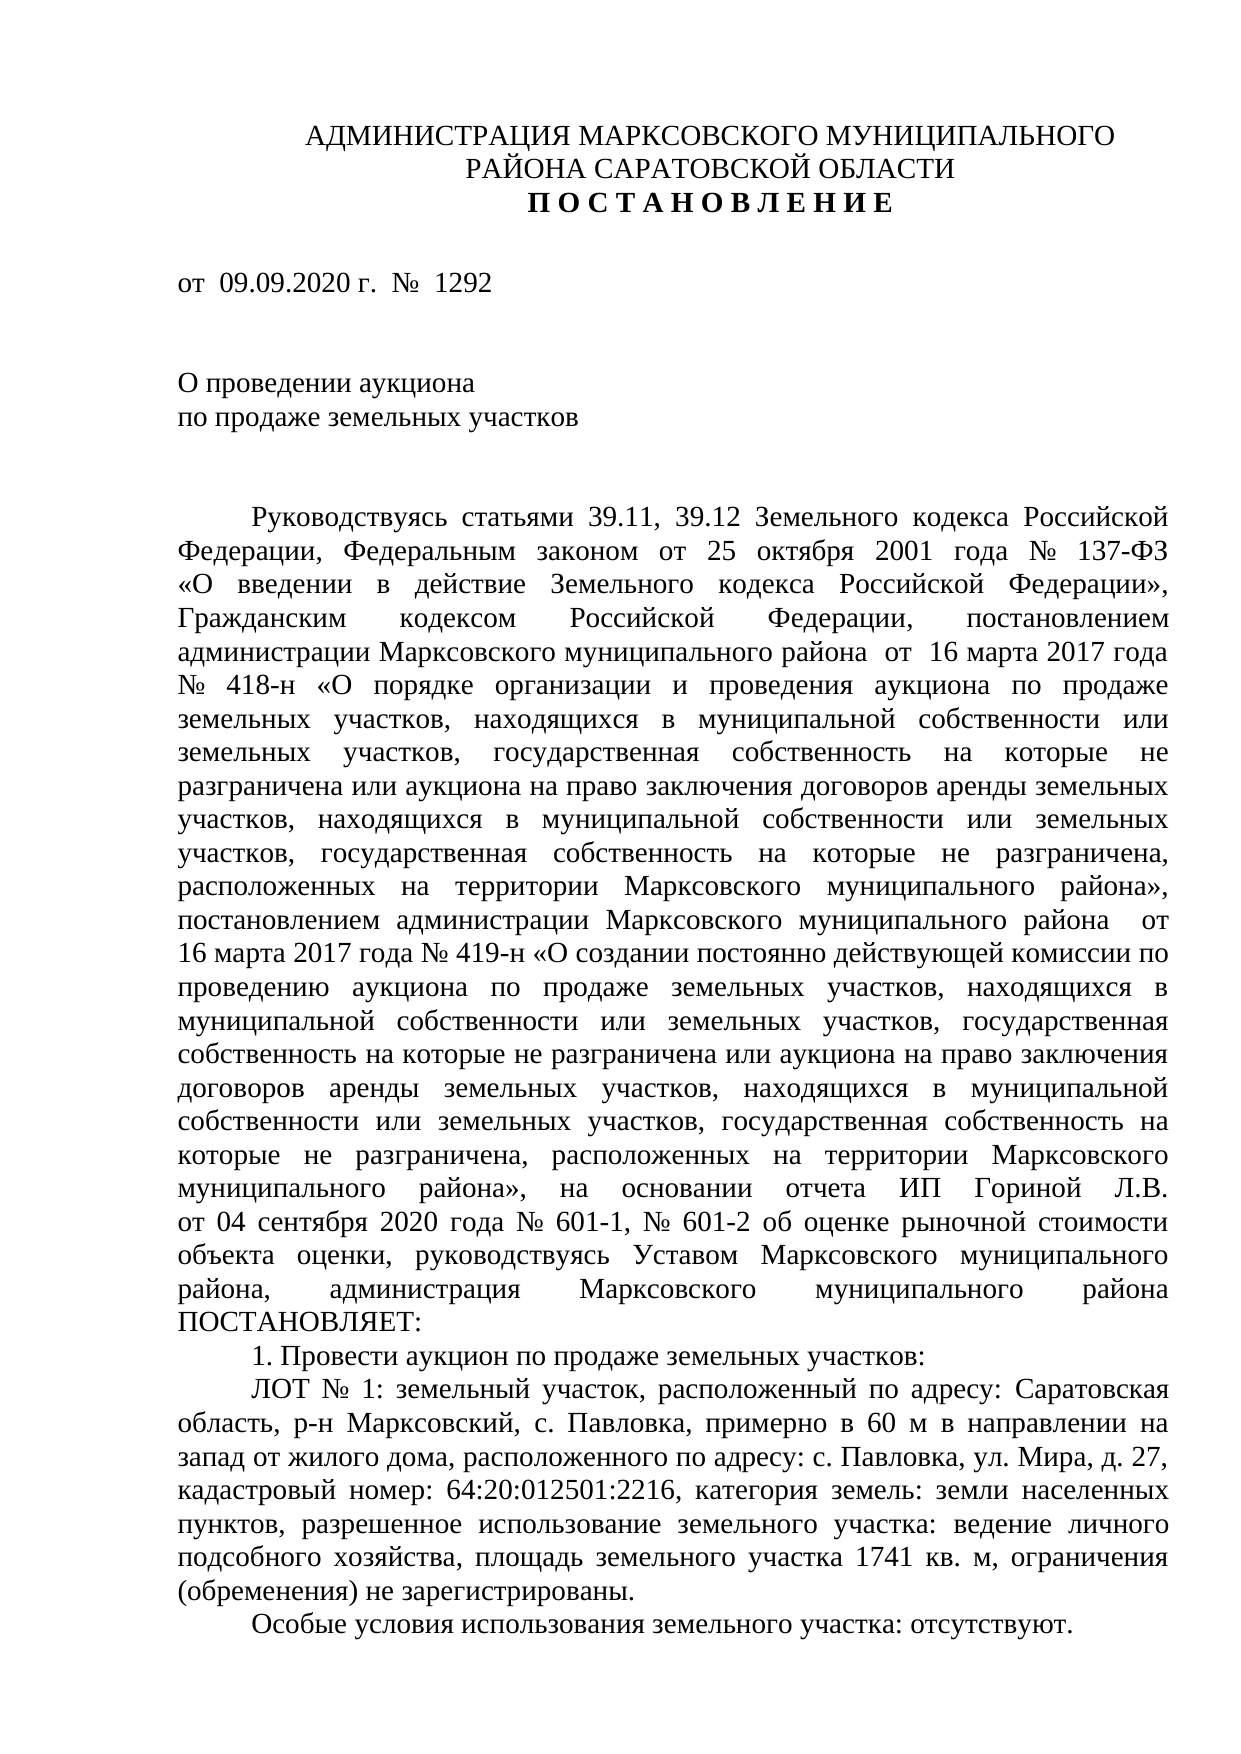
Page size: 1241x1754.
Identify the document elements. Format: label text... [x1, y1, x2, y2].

text ЛОТ № 1: земельный участок, расположенный по адресу: Саратовская область, р-н Марксовский, с. Павловка, примерно в 60 м в направлении на запад от жилого дома, расположенного по адресу: с. Павловка, ул. Мира, д. 27, кадастровый номер: 64:20:012501:2216, категория земель: земли населенных пунктов, разрешенное использование земельного участка: ведение личного подсобного хозяйства, площадь земельного участка 1741 кв. м, ограничения (обременения) не зарегистрированы. [177, 1372, 1169, 1606]
text Руководствуясь статьями 39.11, 39.12 Земельного кодекса Российской Федерации, Федеральным законом от 25 октября 2001 года № 137-ФЗ «О введении в действие Земельного кодекса Российской Федерации», Гражданским кодексом Российской Федерации, постановлением администрации Марксовского муниципального района от 16 марта 2017 года № 418-н «О порядке организации и проведения аукциона по продаже земельных участков, находящихся в муниципальной собственности или земельных участков, государственная собственность на которые не разграничена или аукциона на право заключения договоров аренды земельных участков, находящихся в муниципальной собственности или земельных участков, государственная собственность на которые не разграничена, расположенных на территории Марксовского муниципального района», постановлением администрации Марксовского муниципального района от 16 марта 2017 года № 419-н «О создании постоянно действующей комиссии по проведению аукциона по продаже земельных участков, находящихся в муниципальной собственности или земельных участков, государственная собственность на которые не разграничена или аукциона на право заключения договоров аренды земельных участков, находящихся в муниципальной собственности или земельных участков, государственная собственность на которые не разграничена, расположенных на территории Марксовского муниципального района», на основании отчета ИП Гориной Л.В. от 04 сентября 2020 года № 601-1, № 601-2 об оценке рыночной стоимости объекта оценки, руководствуясь Уставом Марксовского муниципального района, администрация Марксовского муниципального района ПОСТАНОВЛЯЕТ: [177, 499, 1169, 1338]
text 1. Провести аукцион по продаже земельных участков: [177, 1338, 1169, 1372]
list РАЙОНА САРАТОВСКОЙ ОБЛАСТИ [177, 152, 1169, 185]
list П О С Т А Н О В Л Е Н И Е [177, 185, 1169, 219]
text О проведении аукциона [177, 365, 1169, 399]
list АДМИНИСТРАЦИЯ МАРКСОВСКОГО МУНИЦИПАЛЬНОГО [177, 118, 1169, 152]
text Особые условия использования земельного участка: отсутствуют. [177, 1606, 1169, 1640]
text по продаже земельных участков [177, 399, 1169, 432]
text от 09.09.2020 г. № 1292 [177, 265, 1169, 298]
